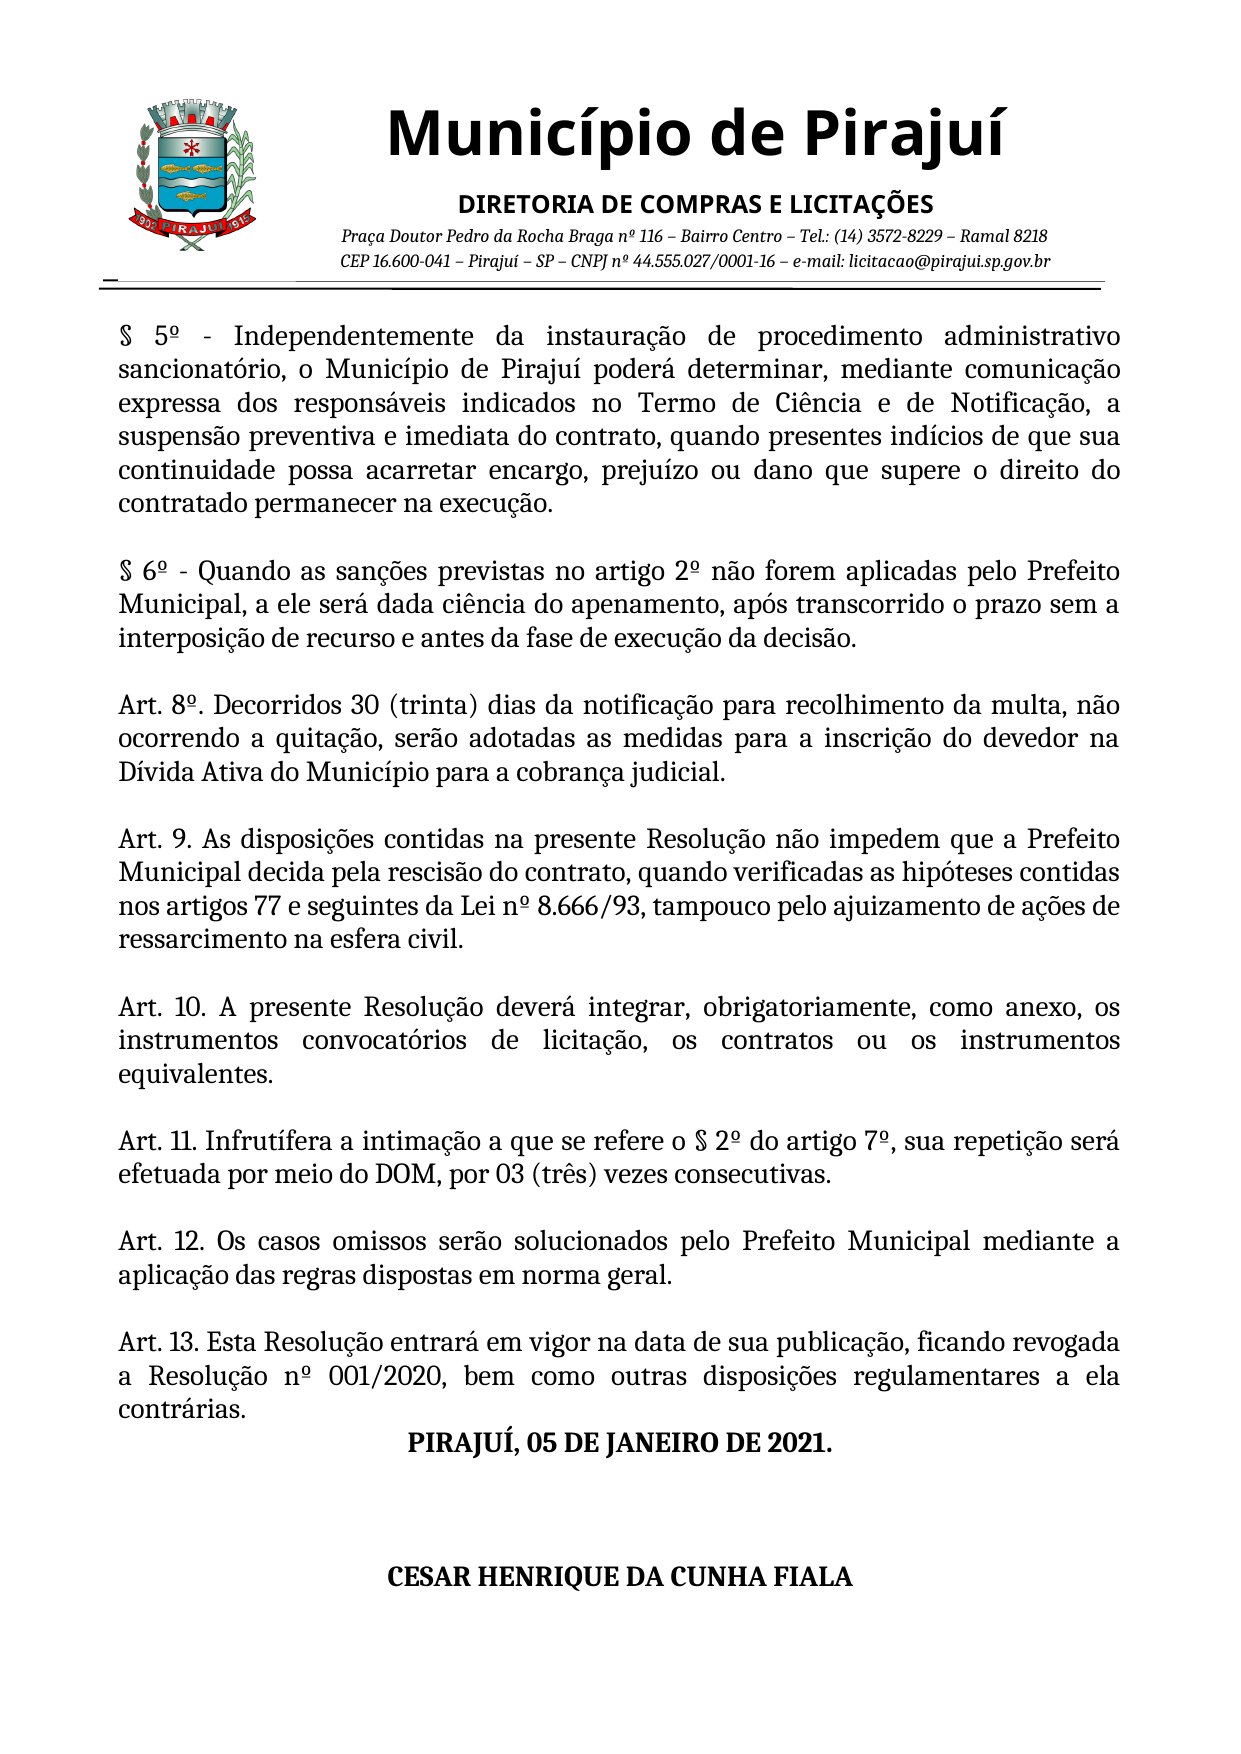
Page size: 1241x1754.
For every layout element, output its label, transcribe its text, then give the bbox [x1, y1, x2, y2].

text CESAR HENRIQUE DA CUNHA FIALA [118, 1560, 1122, 1593]
text Art. 8º. Decorridos 30 (trinta) dias da notificação para recolhimento da multa, não ocorrendo a quitação, serão adotadas as medidas para a inscrição do devedor na Dívida Ativa do Município para a cobrança judicial. [118, 688, 1122, 788]
text Art. 12. Os casos omissos serão solucionados pelo Prefeito Municipal mediante a aplicação das regras dispostas em norma geral. [118, 1224, 1122, 1292]
text Art. 11. Infrutífera a intimação a que se refere o § 2º do artigo 7º, sua repetição será efetuada por meio do DOM, por 03 (três) vezes consecutivas. [118, 1124, 1122, 1191]
text Art. 13. Esta Resolução entrará em vigor na data de sua publicação, ficando revogada a Resolução nº 001/2020, bem como outras disposições regulamentares a ela contrárias. [118, 1325, 1122, 1426]
text Art. 10. A presente Resolução deverá integrar, obrigatoriamente, como anexo, os instrumentos convocatórios de licitação, os contratos ou os instrumentos equivalentes. [118, 990, 1122, 1090]
text § 5º - Independentemente da instauração de procedimento administrativo sancionatório, o Município de Pirajuí poderá determinar, mediante comunicação expressa dos responsáveis indicados no Termo de Ciência e de Notificação, a suspensão preventiva e imediata do contrato, quando presentes indícios de que sua continuidade possa acarretar encargo, prejuízo ou dano que supere o direito do contratado permanecer na execução. [118, 319, 1122, 520]
text Art. 9. As disposições contidas na presente Resolução não impedem que a Prefeito Municipal decida pela rescisão do contrato, quando verificadas as hipóteses contidas nos artigos 77 e seguintes da Lei nº 8.666/93, tampouco pelo ajuizamento de ações de ressarcimento na esfera civil. [118, 822, 1122, 956]
picture [128, 99, 257, 251]
text PIRAJUÍ, 05 DE JANEIRO DE 2021. [118, 1426, 1122, 1459]
text § 6º - Quando as sanções previstas no artigo 2º não forem aplicadas pelo Prefeito Municipal, a ele será dada ciência do apenamento, após transcorrido o prazo sem a interposição de recurso e antes da fase de execução da decisão. [118, 554, 1122, 654]
